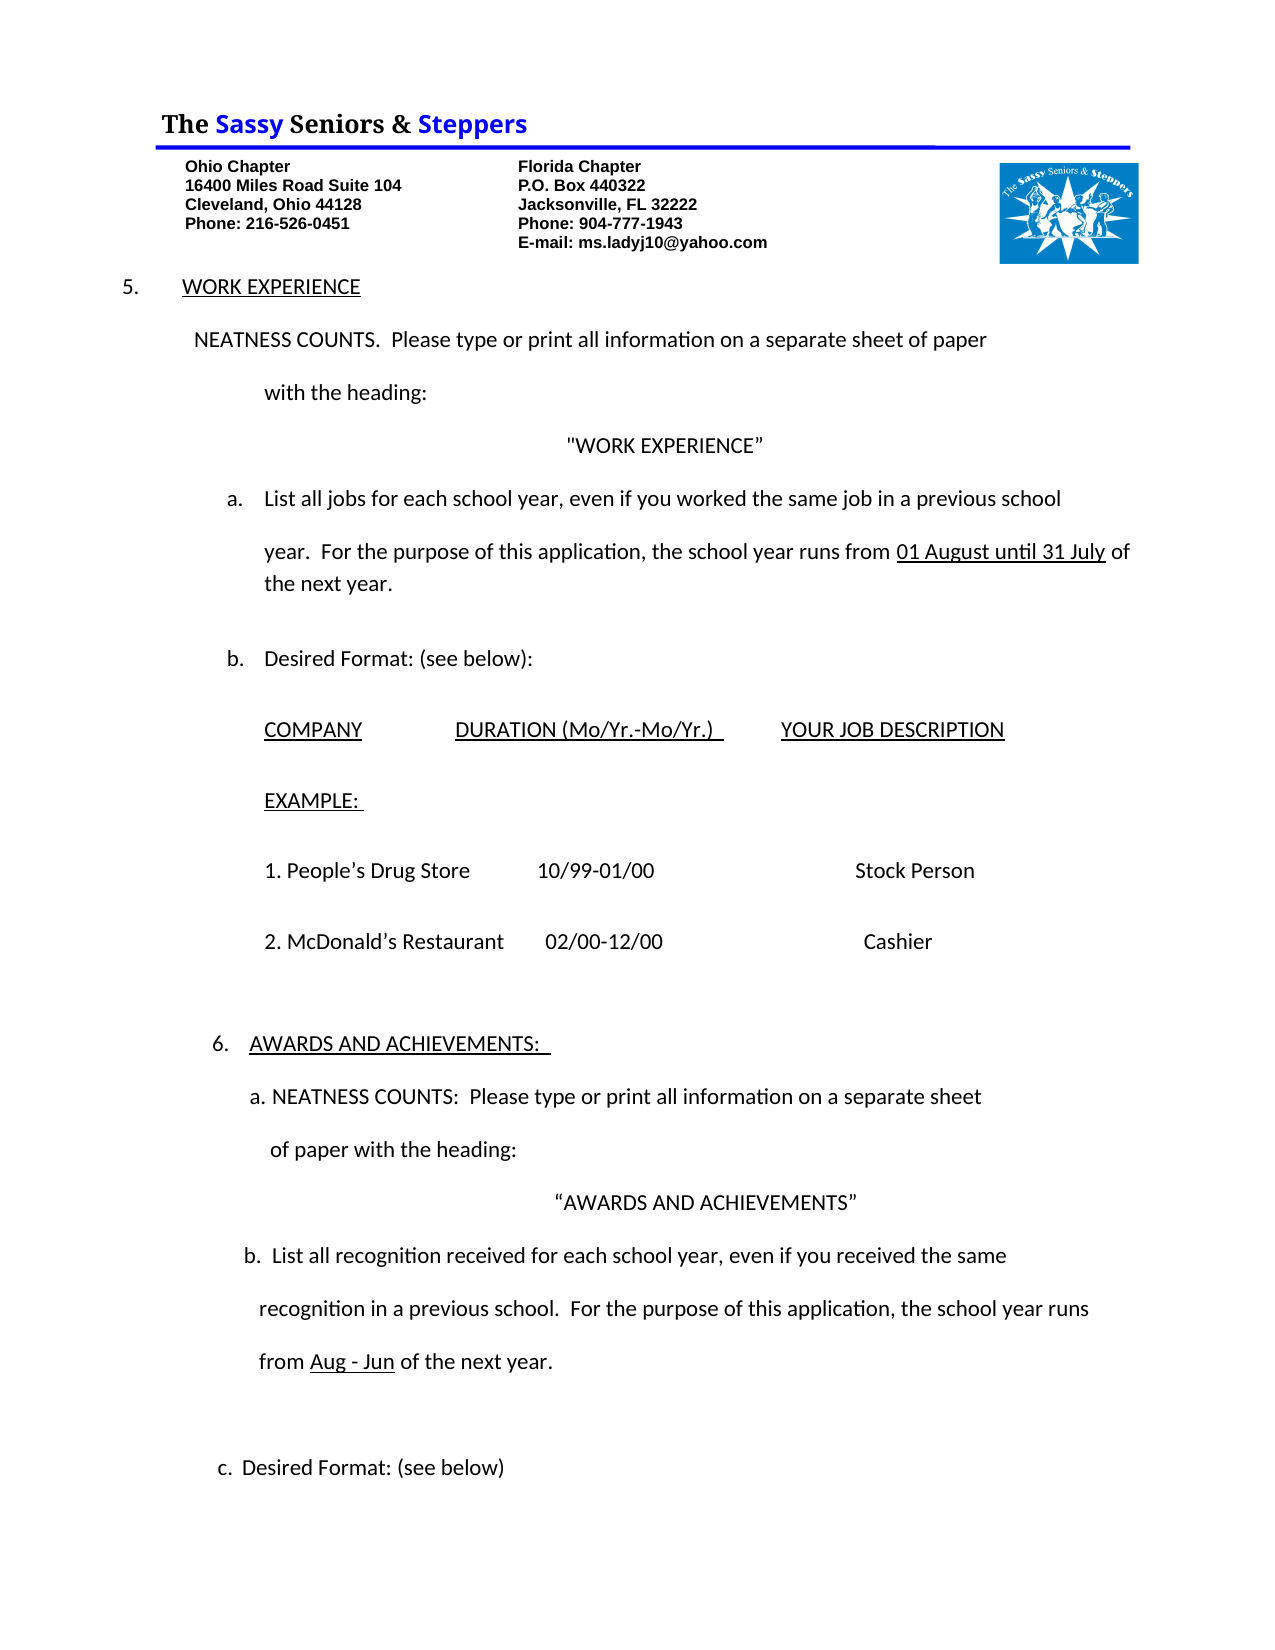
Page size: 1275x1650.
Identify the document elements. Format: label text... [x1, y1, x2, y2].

text year. For the purpose of this application, the school year runs from 01 August until 31 July of the next year. [264, 537, 1162, 597]
list Desired Format: (see below): [227, 622, 1162, 672]
list AWARDS AND ACHIEVEMENTS: [212, 1029, 1162, 1057]
text 5. WORK EXPERIENCE [122, 272, 1162, 300]
text "WORK EXPERIENCE” [122, 431, 1162, 459]
text 2. McDonald’s Restaurant 02/00-12/00 Cashier [264, 906, 1162, 956]
text EXAMPLE: [264, 764, 1162, 814]
text “AWARDS AND ACHIEVEMENTS” [249, 1188, 1162, 1216]
text recognition in a previous school. For the purpose of this application, the school year runs [122, 1294, 1162, 1322]
text COMPANY DURATION (Mo/Yr.-Mo/Yr.) YOUR JOB DESCRIPTION [264, 693, 1162, 743]
text with the heading: [264, 378, 1162, 406]
list List all jobs for each school year, even if you worked the same job in a previous school [227, 484, 1162, 512]
text c. Desired Format: (see below) [197, 1453, 1162, 1482]
text NEATNESS COUNTS. Please type or print all information on a separate sheet of paper [122, 325, 1162, 353]
text from Aug - Jun of the next year. [122, 1347, 1162, 1376]
text b. List all recognition received for each school year, even if you received the same [122, 1241, 1162, 1269]
text 1. People’s Drug Store 10/99-01/00 Stock Person [264, 835, 1162, 885]
list NEATNESS COUNTS: Please type or print all information on a separate sheet [249, 1082, 1162, 1110]
picture [999, 163, 1139, 264]
text of paper with the heading: [249, 1135, 1162, 1163]
